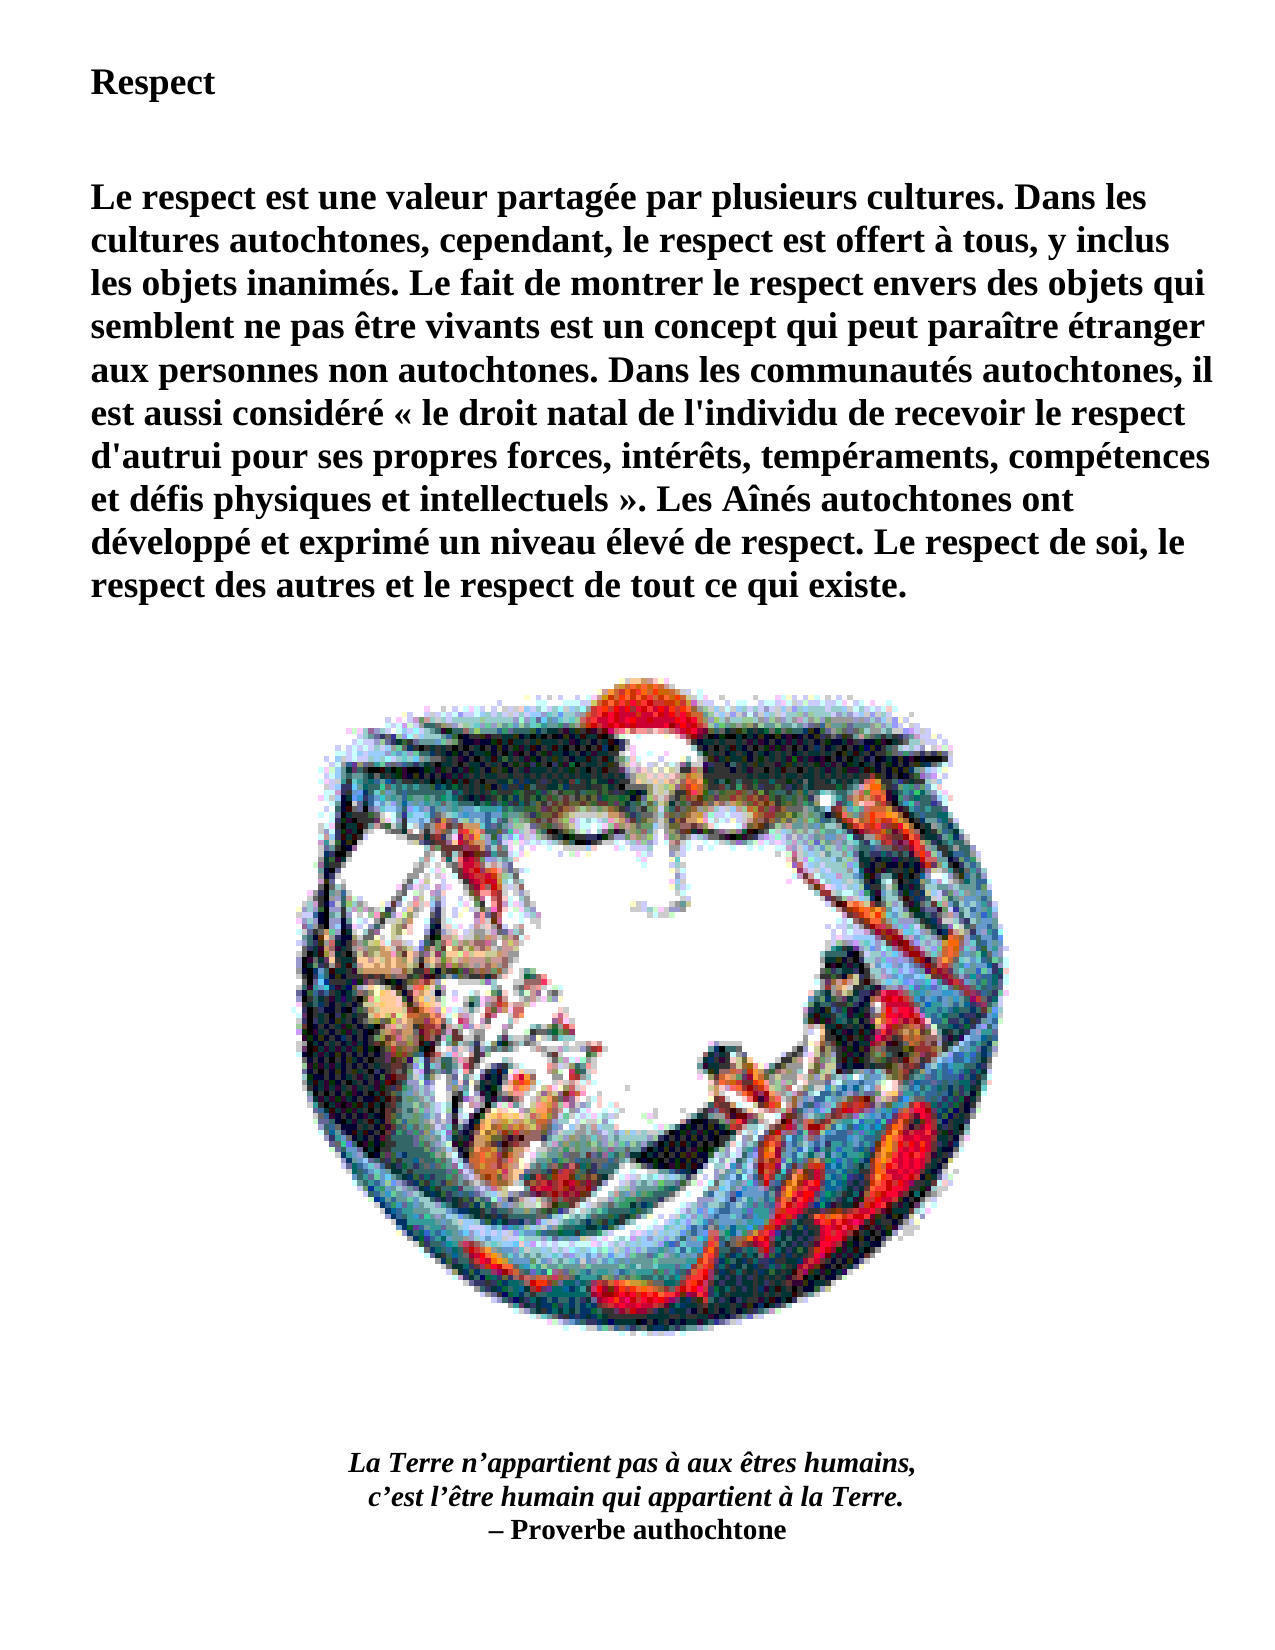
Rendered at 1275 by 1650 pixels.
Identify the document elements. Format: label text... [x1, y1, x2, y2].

text Respect [90, 59, 1216, 102]
picture [291, 635, 1015, 1359]
text La Terre n’appartient pas à aux êtres humains, c’est l’être humain qui appartient à la Terre. – Proverbe authochtone [59, 1445, 1216, 1546]
text Le respect est une valeur partagée par plusieurs cultures. Dans les cultures autochtones, cependant, le respect est offert à tous, y inclus les objets inanimés. Le fait de montrer le respect envers des objets qui semblent ne pas être vivants est un concept qui peut paraître étranger aux personnes non autochtones. Dans les communautés autochtones, il est aussi considéré « le droit natal de l'individu de recevoir le respect d'autrui pour ses propres forces, intérêts, tempéraments, compétences et défis physiques et intellectuels ». Les Aînés autochtones ont développé et exprimé un niveau élevé de respect. Le respect de soi, le respect des autres et le respect de tout ce qui existe. [90, 131, 1216, 606]
